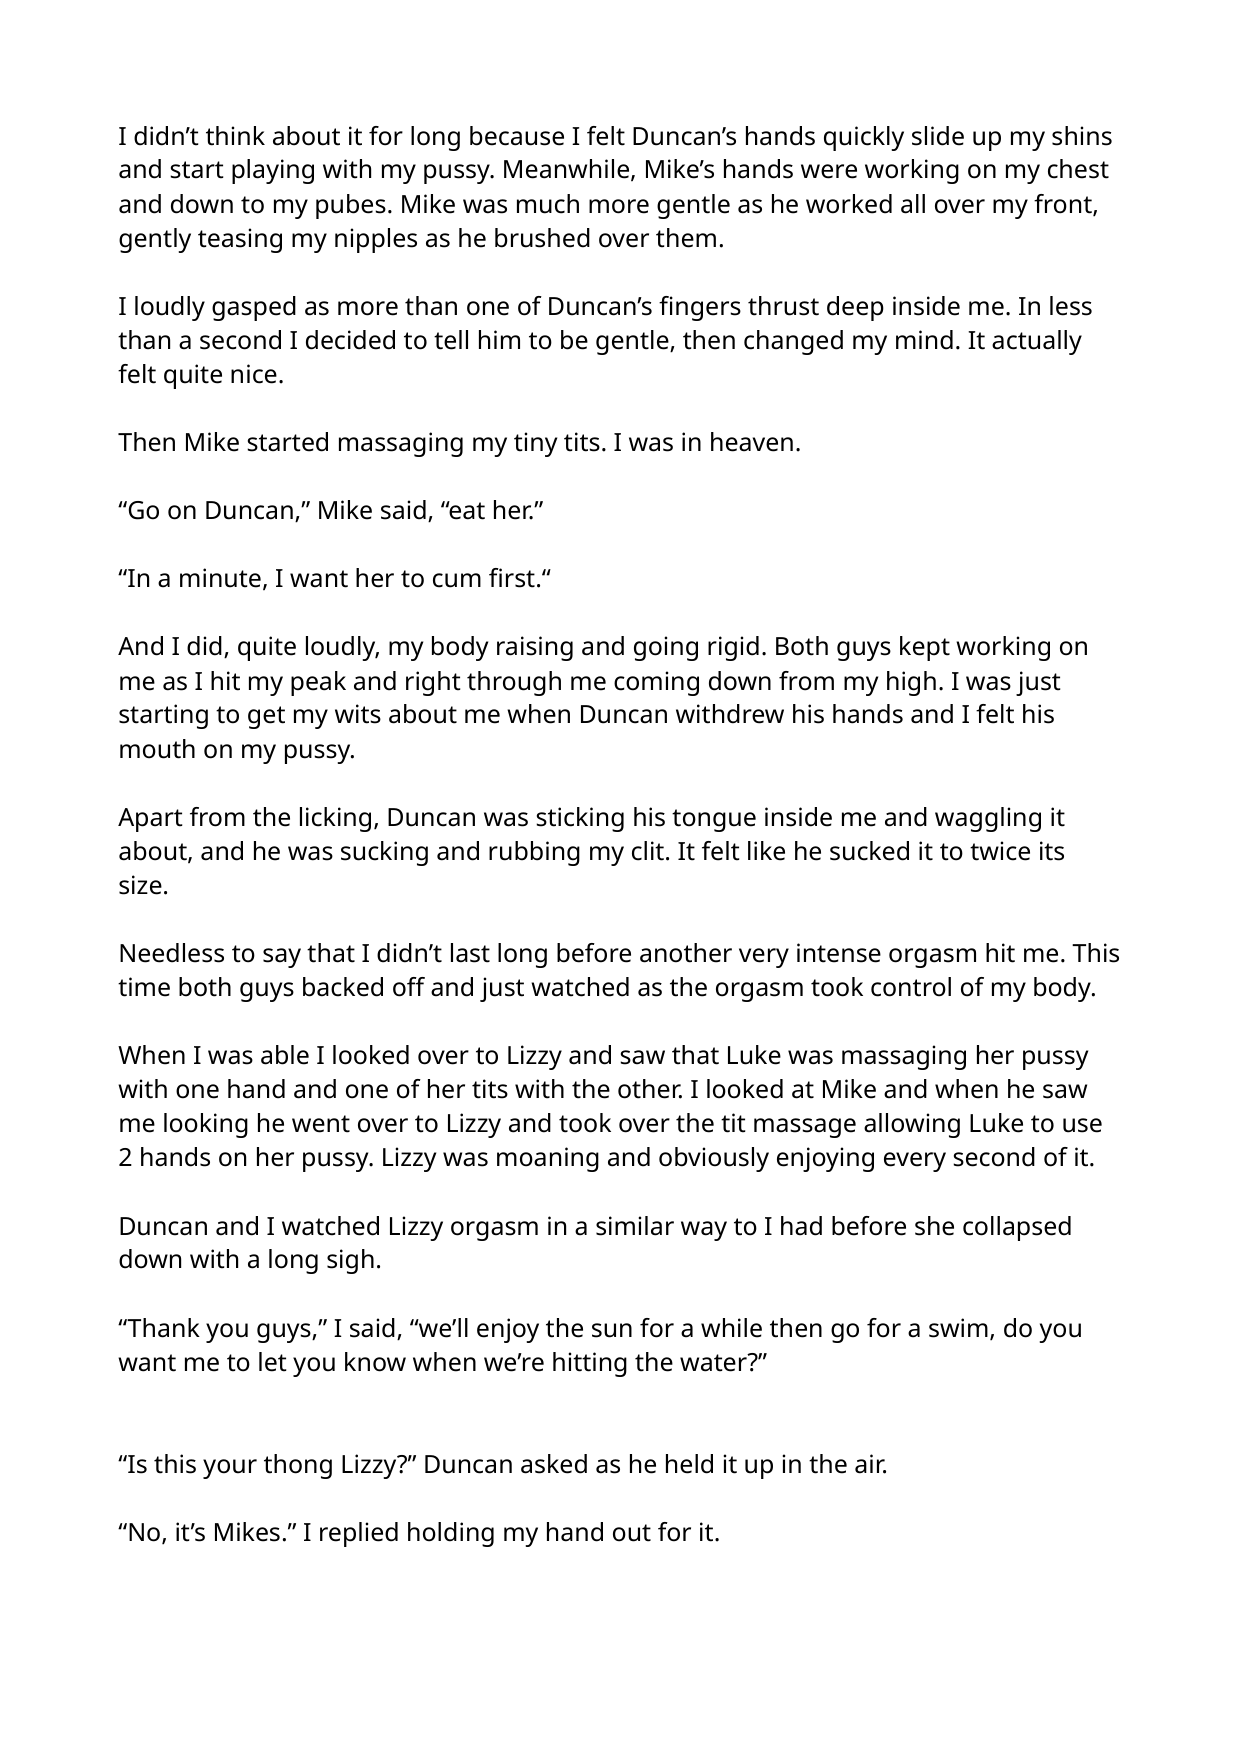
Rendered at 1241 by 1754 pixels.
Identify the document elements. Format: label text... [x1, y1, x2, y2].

text And I did, quite loudly, my body raising and going rigid. Both guys kept working on me as I hit my peak and right through me coming down from my high. I was just starting to get my wits about me when Duncan withdrew his hands and I felt his mouth on my pussy. [118, 629, 1122, 765]
text Then Mike started massaging my tiny tits. I was in heaven. [118, 425, 1122, 459]
text “Thank you guys,” I said, “we’ll enjoy the sun for a while then go for a swim, do you want me to let you know when we’re hitting the water?” [118, 1310, 1122, 1378]
text “In a minute, I want her to cum first.“ [118, 561, 1122, 595]
text Duncan and I watched Lizzy orgasm in a similar way to I had before she collapsed down with a long sigh. [118, 1208, 1122, 1276]
text “No, it’s Mikes.” I replied holding my hand out for it. [118, 1515, 1122, 1549]
text “Is this your thong Lizzy?” Duncan asked as he held it up in the air. [118, 1447, 1122, 1481]
text Needless to say that I didn’t last long before another very intense orgasm hit me. This time both guys backed off and just watched as the orgasm took control of my body. [118, 936, 1122, 1004]
text “Go on Duncan,” Mike said, “eat her.” [118, 493, 1122, 527]
text Apart from the licking, Duncan was sticking his tongue inside me and waggling it about, and he was sucking and rubbing my clit. It felt like he sucked it to twice its size. [118, 799, 1122, 902]
text I didn’t think about it for long because I felt Duncan’s hands quickly slide up my shins and start playing with my pussy. Meanwhile, Mike’s hands were working on my chest and down to my pubes. Mike was much more gentle as he worked all over my front, gently teasing my nipples as he brushed over them. [118, 118, 1122, 254]
text When I was able I looked over to Lizzy and saw that Luke was massaging her pussy with one hand and one of her tits with the other. I looked at Mike and when he saw me looking he went over to Lizzy and took over the tit massage allowing Luke to use 2 hands on her pussy. Lizzy was moaning and obviously enjoying every second of it. [118, 1038, 1122, 1174]
text I loudly gasped as more than one of Duncan’s fingers thrust deep inside me. In less than a second I decided to tell him to be gentle, then changed my mind. It actually felt quite nice. [118, 288, 1122, 391]
